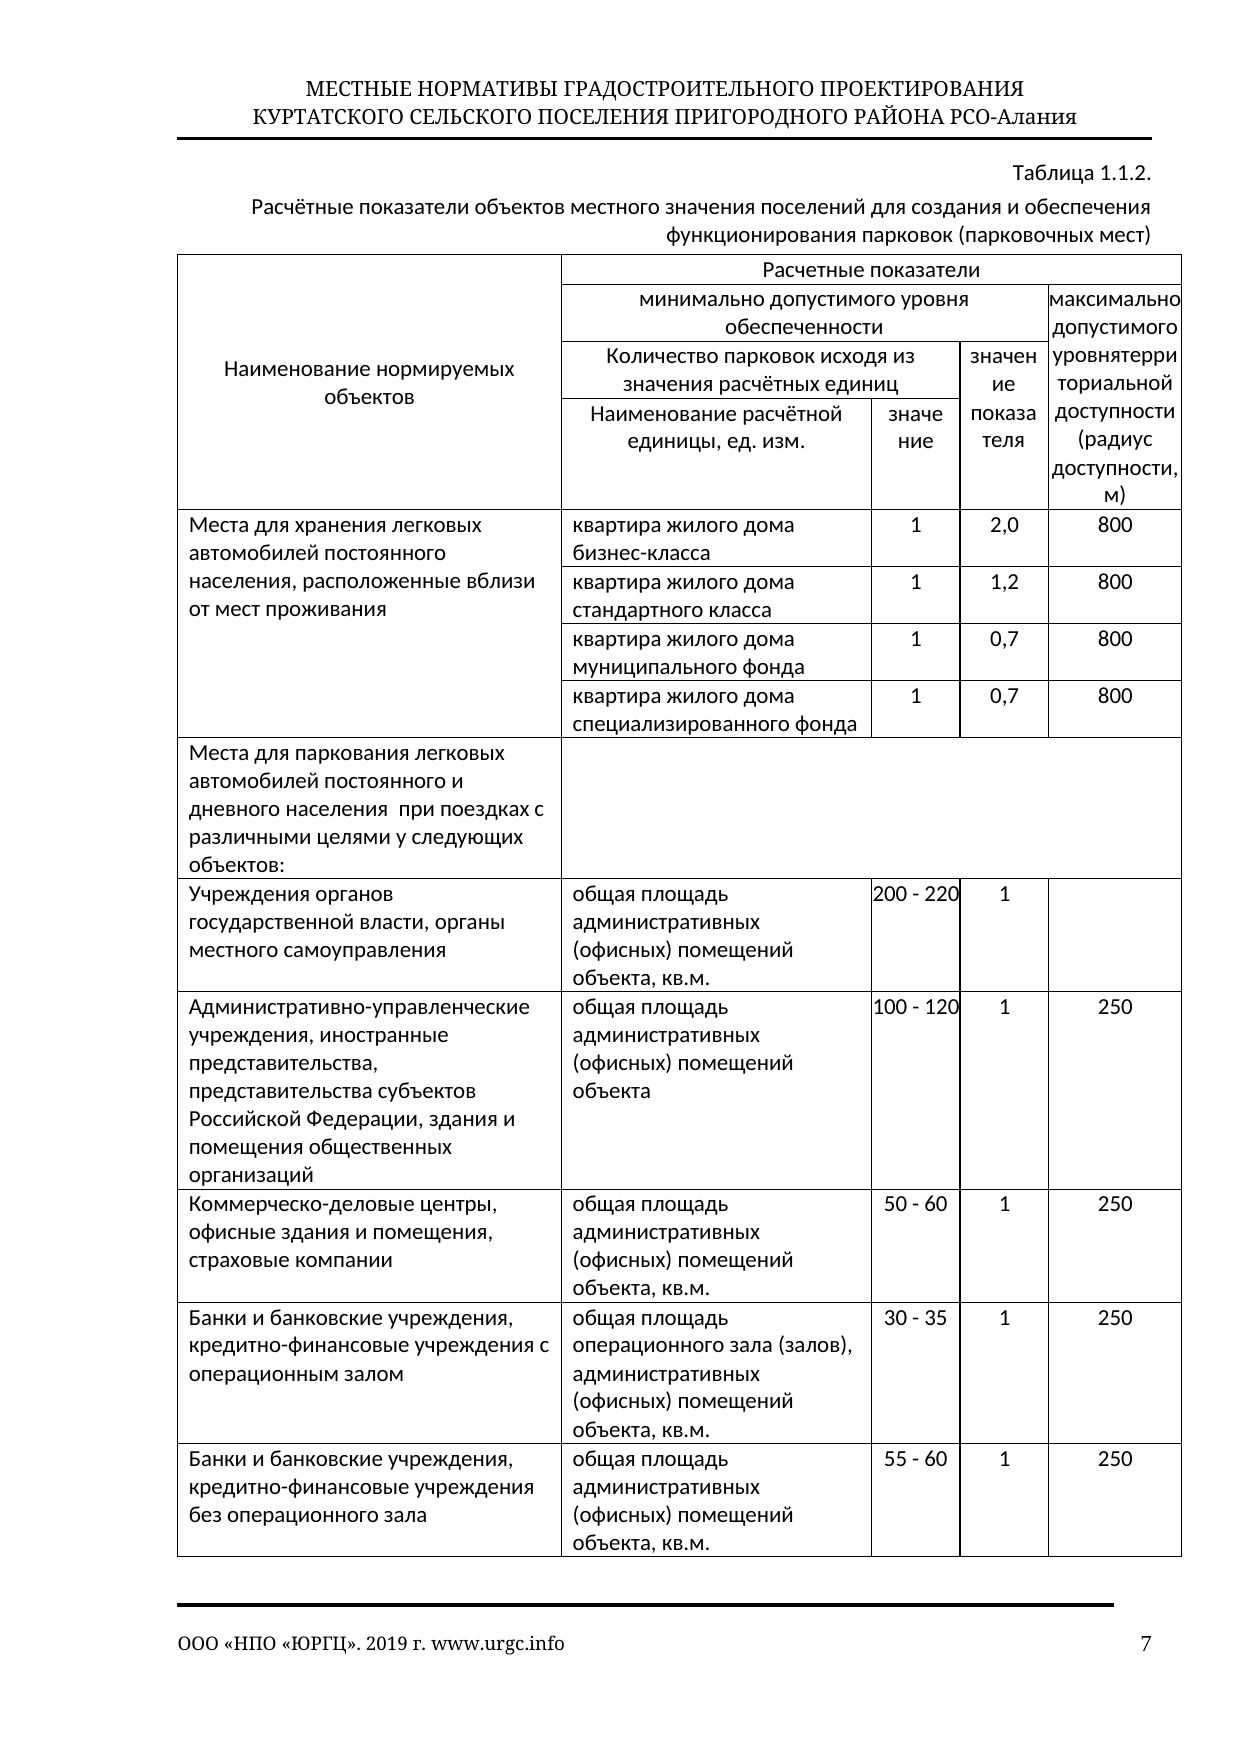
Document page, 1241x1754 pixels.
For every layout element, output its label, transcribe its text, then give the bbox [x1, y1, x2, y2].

table_cell общая площадь административных (офисных) помещений объекта, кв.м. [562, 1444, 871, 1556]
table_cell Банки и банковские учреждения, кредитно-финансовые учреждения с операционным залом [178, 1303, 561, 1443]
table_cell Учреждения органов государственной власти, органы местного самоуправления [178, 879, 561, 991]
table_cell значение показателя [961, 342, 1048, 509]
table_cell 1 [872, 624, 959, 680]
table_cell 800 [1049, 510, 1181, 566]
table_cell 250 [1049, 1444, 1181, 1556]
table_cell квартира жилого дома бизнес-класса [562, 510, 871, 566]
table_header Расчетные показатели [562, 255, 1181, 283]
table_cell [562, 738, 1181, 878]
table_cell [1049, 879, 1181, 991]
table_cell Административно-управленческие учреждения, иностранные представительства, представительства субъектов Российской Федерации, здания и помещения общественных организаций [178, 992, 561, 1188]
table_cell Места для паркования легковых автомобилей постоянного и дневного населения при поездках с различными целями у следующих объектов: [178, 738, 561, 878]
table_cell Наименование расчётной единицы, ед. изм. [562, 399, 871, 509]
table_header Наименование нормируемых объектов [178, 255, 561, 509]
table_cell 55 - 60 [872, 1444, 959, 1556]
table_cell значение [872, 399, 959, 509]
table_cell общая площадь административных (офисных) помещений объекта [562, 992, 871, 1188]
table_cell 200 - 220 [872, 879, 959, 991]
table_cell 1 [961, 992, 1048, 1188]
table_cell Банки и банковские учреждения, кредитно-финансовые учреждения без операционного зала [178, 1444, 561, 1556]
table_cell Количество парковок исходя из значения расчётных единиц [562, 342, 959, 398]
table_cell 0,7 [961, 681, 1048, 737]
text Расчётные показатели объектов местного значения поселений для создания и обеспечения функционирования парковок (парковочных мест) [177, 192, 1152, 248]
table_cell 1 [961, 1190, 1048, 1302]
table_cell квартира жилого дома муниципального фонда [562, 624, 871, 680]
table_cell 800 [1049, 624, 1181, 680]
table_cell 1 [961, 1444, 1048, 1556]
table_cell квартира жилого дома специализированного фонда [562, 681, 871, 737]
table_cell квартира жилого дома стандартного класса [562, 567, 871, 623]
table_cell Коммерческо-деловые центры, офисные здания и помещения, страховые компании [178, 1190, 561, 1302]
table_cell 1 [961, 1303, 1048, 1443]
table_cell 2,0 [961, 510, 1048, 566]
table_cell Места для хранения легковых автомобилей постоянного населения, расположенные вблизи от мест проживания [178, 510, 561, 737]
table_cell общая площадь операционного зала (залов), административных (офисных) помещений объекта, кв.м. [562, 1303, 871, 1443]
table_cell 1,2 [961, 567, 1048, 623]
table_cell 250 [1049, 1190, 1181, 1302]
table_cell 1 [872, 567, 959, 623]
table_cell 0,7 [961, 624, 1048, 680]
table_cell 30 - 35 [872, 1303, 959, 1443]
table_cell 1 [872, 510, 959, 566]
table_cell общая площадь административных (офисных) помещений объекта, кв.м. [562, 1190, 871, 1302]
table_cell 1 [961, 879, 1048, 991]
table_cell 100 - 120 [872, 992, 959, 1188]
table_cell 1 [872, 681, 959, 737]
text Таблица 1.1.2. [288, 158, 1152, 186]
table_cell 800 [1049, 681, 1181, 737]
table_cell максимально допустимого уровнятерриториальной доступности (радиус доступности, м) [1049, 285, 1181, 509]
table_cell минимально допустимого уровня обеспеченности [562, 285, 1048, 341]
table_cell 250 [1049, 1303, 1181, 1443]
table_cell общая площадь административных (офисных) помещений объекта, кв.м. [562, 879, 871, 991]
table_cell 800 [1049, 567, 1181, 623]
table_cell 250 [1049, 992, 1181, 1188]
table_cell 50 - 60 [872, 1190, 959, 1302]
